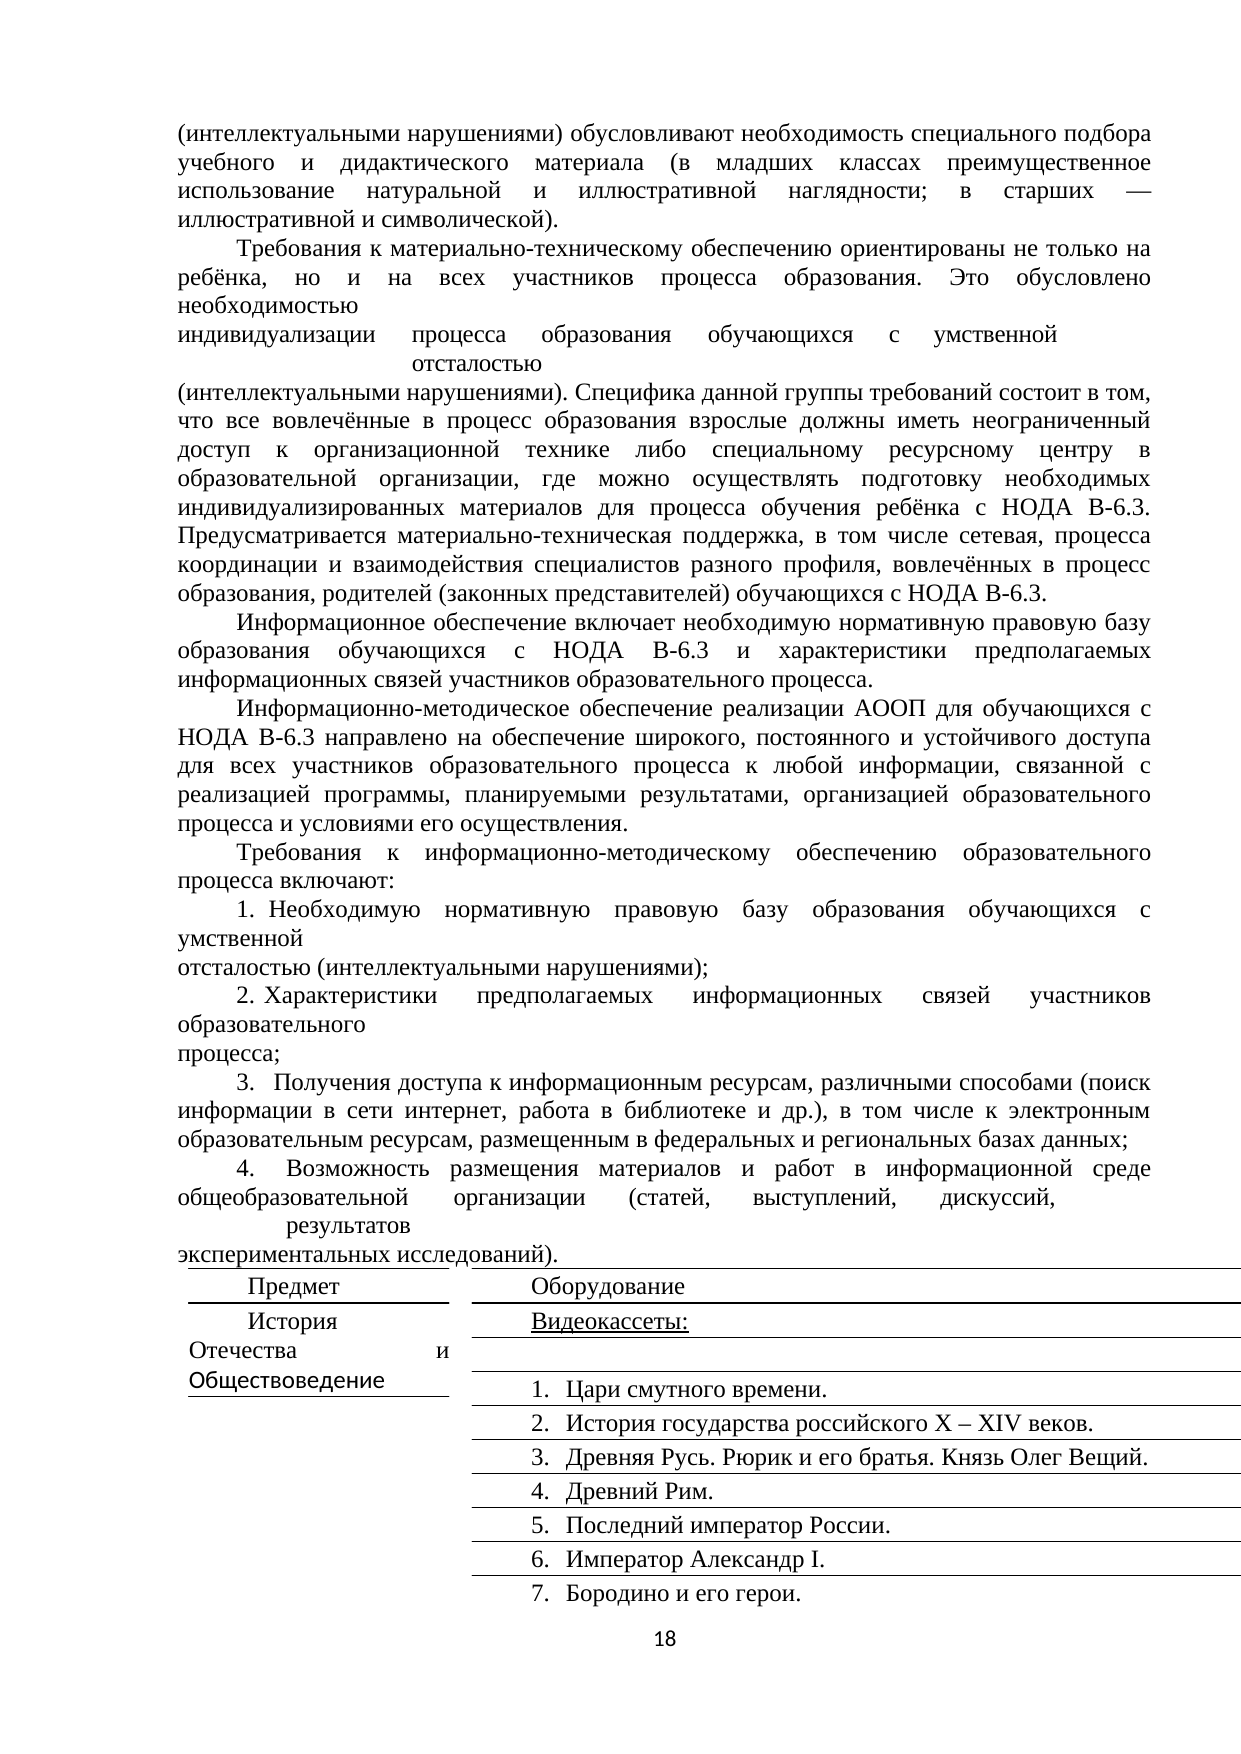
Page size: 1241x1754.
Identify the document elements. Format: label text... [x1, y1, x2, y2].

text 1. Необходимую нормативную правовую базу образования обучающихся с умственной отсталостью (интеллектуальными нарушениями); [177, 894, 1152, 981]
text 4. Возможность размещения материалов и работ в информационной среде общеобразовательной организации (статей, выступлений, дискуссий, результатов экспериментальных исследований). [177, 1153, 1152, 1268]
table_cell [177, 1303, 461, 1609]
text (интеллектуальными нарушениями). Специфика данной группы требований состоит в том, что все вовлечённые в процесс образования взрослые должны иметь неограниченный доступ к организационной технике либо специальному ресурсному центру в образовательной организации, где можно осуществлять подготовку необходимых индивидуализированных материалов для процесса обучения ребёнка с НОДА В-6.3. Предусматривается материально-техническая поддержка, в том числе сетевая, процесса координации и взаимодействия специалистов разного профиля, вовлечённых в процесс образования, родителей (законных представителей) обучающихся с НОДА В-6.3. [177, 377, 1152, 607]
text Требования к материально-техническому обеспечению ориентированы не только на ребёнка, но и на всех участников процесса образования. Это обусловлено необходимостью индивидуализации процесса образования обучающихся с умственной отсталостью [177, 233, 1152, 377]
table_header Оборудование [461, 1268, 1240, 1303]
text Информационно-методическое обеспечение реализации АООП для обучающихся с НОДА В-6.3 направлено на обеспечение широкого, постоянного и устойчивого доступа для всех участников образовательного процесса к любой информации, связанной с реализацией программы, планируемыми результатами, организацией образовательного процесса и условиями его осуществления. [177, 693, 1152, 837]
text 2. Характеристики предполагаемых информационных связей участников образовательного процесса; [177, 981, 1152, 1067]
text 3. Получения доступа к информационным ресурсам, различными способами (поиск информации в сети интернет, работа в библиотеке и др.), в том числе к электронным образовательным ресурсам, размещенным в федеральных и региональных базах данных; [177, 1067, 1152, 1153]
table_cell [461, 1303, 1240, 1609]
table_header Предмет [177, 1268, 461, 1303]
text (интеллектуальными нарушениями) обусловливают необходимость специального подбора учебного и дидактического материала (в младших классах преимущественное использование натуральной и иллюстративной наглядности; в старших ― иллюстративной и символической). [177, 118, 1152, 233]
text Требования к информационно-методическому обеспечению образовательного процесса включают: [177, 837, 1152, 894]
text Информационное обеспечение включает необходимую нормативную правовую базу образования обучающихся с НОДА В-6.3 и характеристики предполагаемых информационных связей участников образовательного процесса. [177, 607, 1152, 693]
